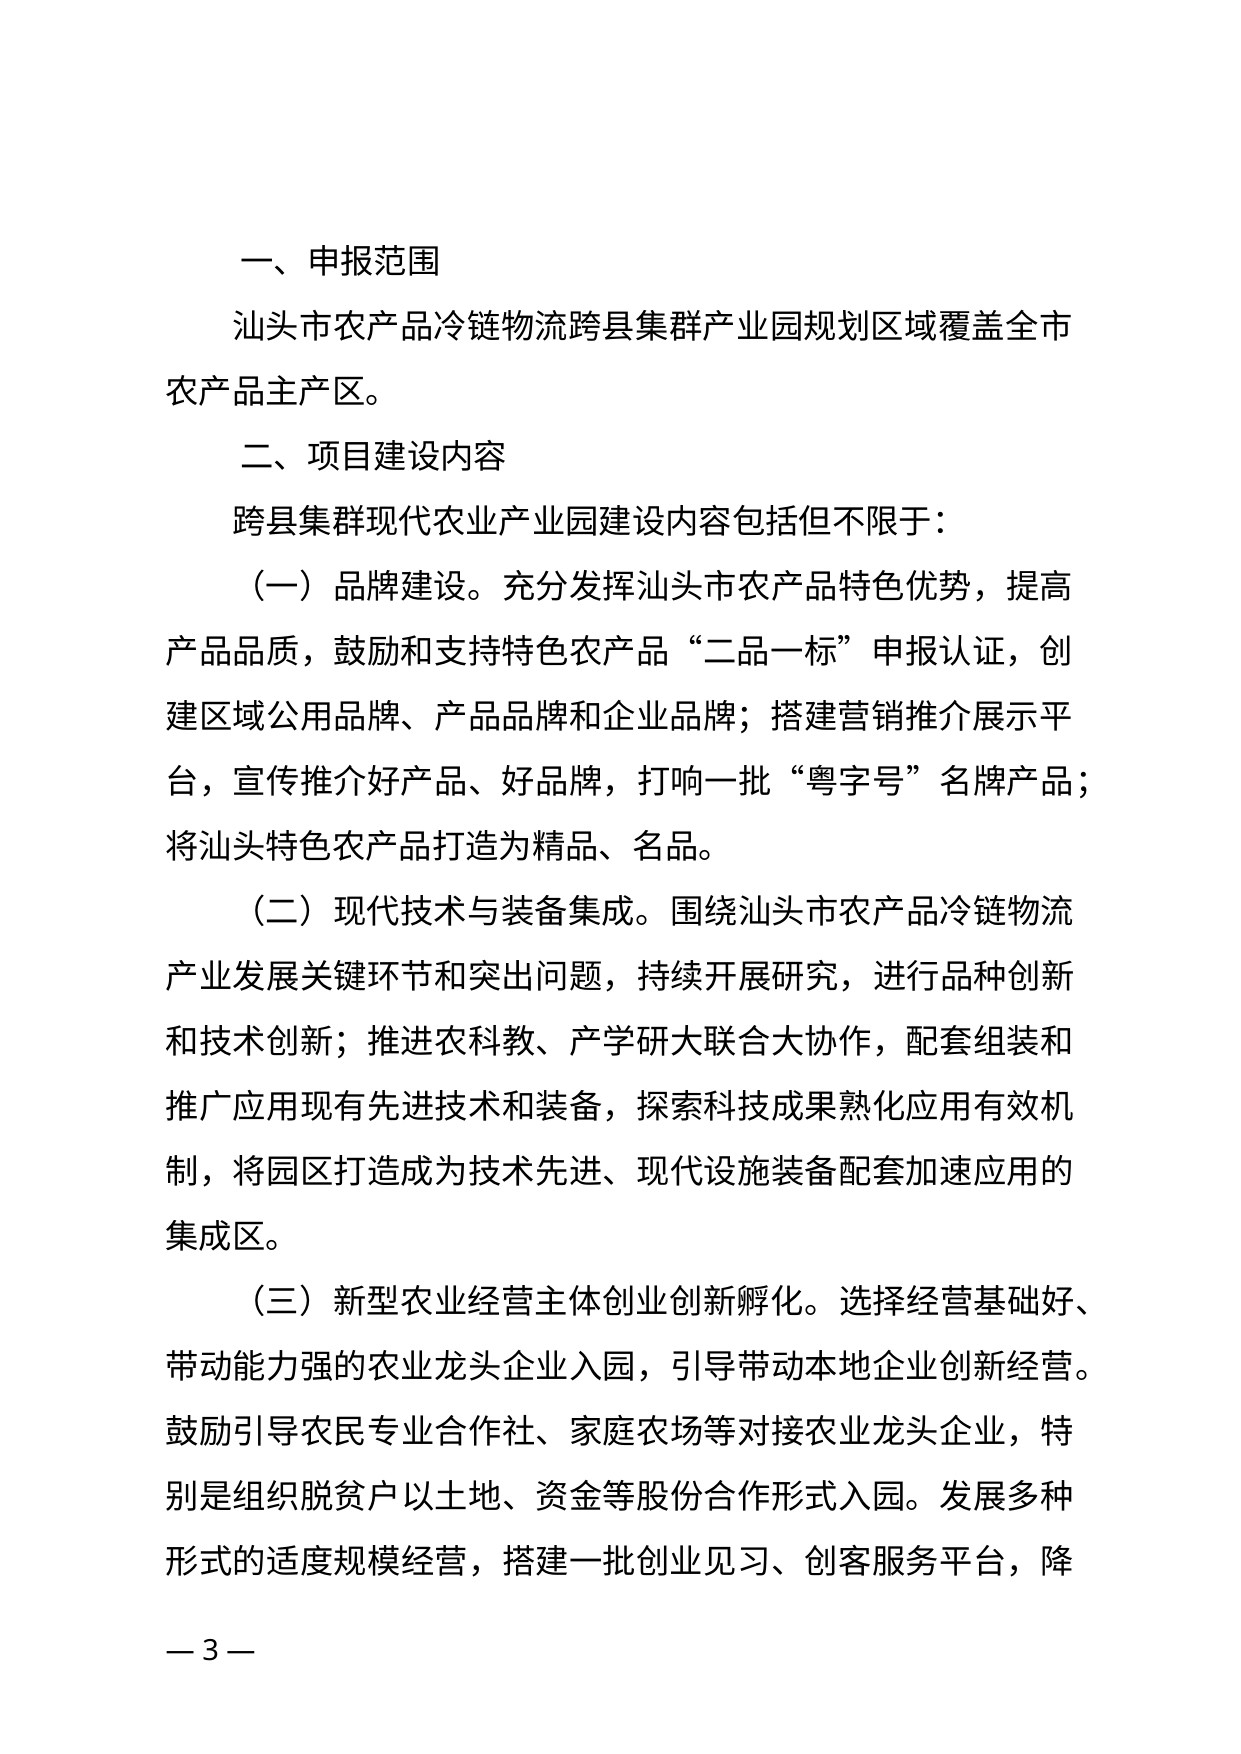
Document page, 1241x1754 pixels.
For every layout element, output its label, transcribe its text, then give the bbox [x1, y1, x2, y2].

text 一、申报范围 [165, 227, 1075, 292]
text 二、项目建设内容 [165, 422, 1075, 487]
text 汕头市农产品冷链物流跨县集群产业园规划区域覆盖全市农产品主产区。 [165, 292, 1075, 422]
text （一）品牌建设。充分发挥汕头市农产品特色优势，提高产品品质，鼓励和支持特色农产品“二品一标”申报认证，创建区域公用品牌、产品品牌和企业品牌；搭建营销推介展示平台，宣传推介好产品、好品牌，打响一批“粤字号”名牌产品；将汕头特色农产品打造为精品、名品。 [165, 552, 1075, 877]
text 跨县集群现代农业产业园建设内容包括但不限于： [165, 487, 1075, 552]
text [165, 1267, 1075, 1592]
text （二）现代技术与装备集成。围绕汕头市农产品冷链物流产业发展关键环节和突出问题，持续开展研究，进行品种创新和技术创新；推进农科教、产学研大联合大协作，配套组装和推广应用现有先进技术和装备，探索科技成果熟化应用有效机制，将园区打造成为技术先进、现代设施装备配套加速应用的集成区。 [165, 877, 1075, 1267]
